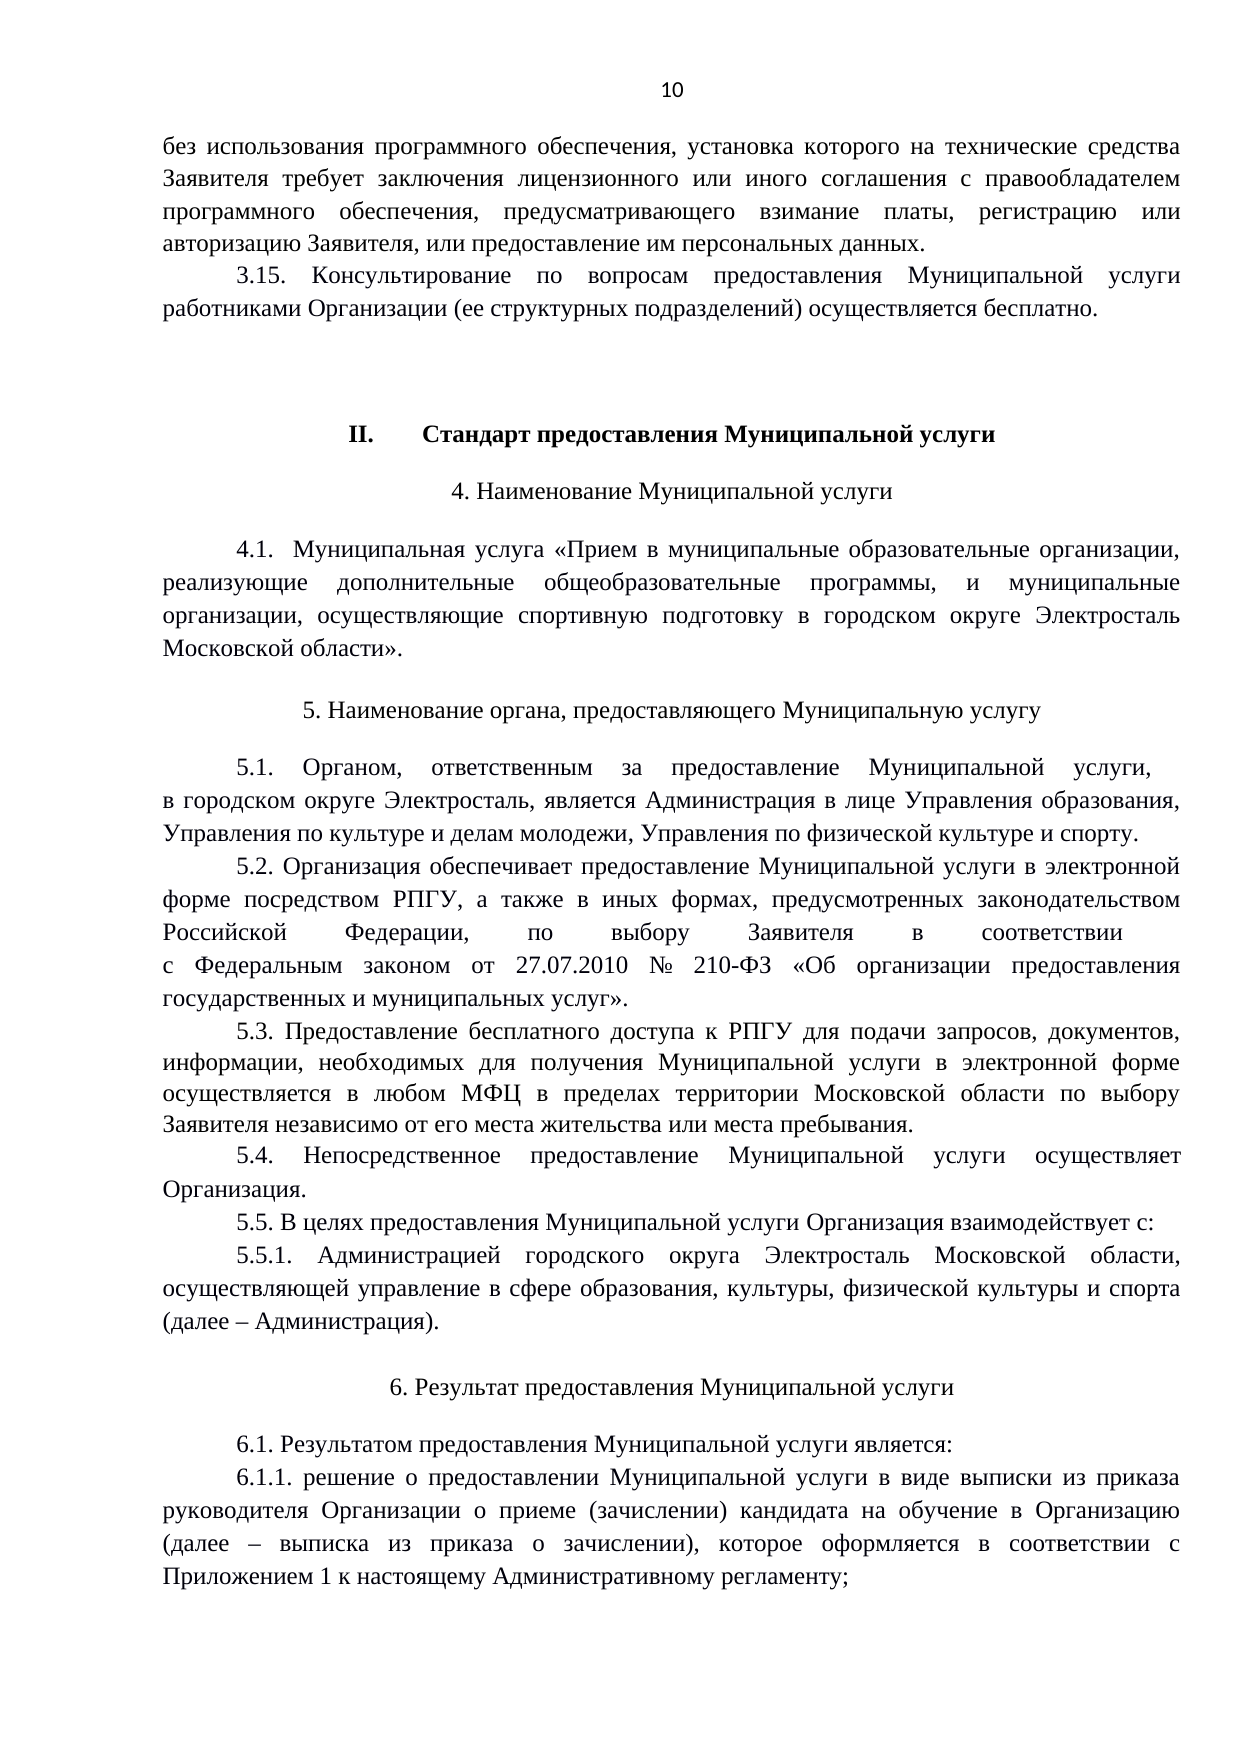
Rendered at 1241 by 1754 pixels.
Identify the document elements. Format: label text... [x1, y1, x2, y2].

text 5.5. В целях предоставления Муниципальной услуги Организация взаимодействует с: [162, 1207, 1181, 1235]
text 4.1. Муниципальная услуга «Прием в муниципальные образовательные организации, реализующие дополнительные общеобразовательные программы, и муниципальные организации, осуществляющие спортивную подготовку в городском округе Электросталь Московской области». [162, 534, 1181, 662]
text 5.3. Предоставление бесплатного доступа к РПГУ для подачи запросов, документов, информации, необходимых для получения Муниципальной услуги в электронной форме осуществляется в любом МФЦ в пределах территории Московской области по выбору Заявителя независимо от его места жительства или места пребывания. [162, 1016, 1181, 1138]
text 3.15. Консультирование по вопросам предоставления Муниципальной услуги работниками Организации (ее структурных подразделений) осуществляется бесплатно. [162, 261, 1181, 322]
text 6.1. Результатом предоставления Муниципальной услуги является: [162, 1429, 1181, 1458]
text 6.1.1. решение о предоставлении Муниципальной услуги в виде выписки из приказа руководителя Организации о приеме (зачислении) кандидата на обучение в Организацию (далее – выписка из приказа о зачислении), которое оформляется в соответствии с Приложением 1 к настоящему Административному регламенту; [162, 1462, 1181, 1590]
text 6. Результат предоставления Муниципальной услуги [162, 1372, 1181, 1401]
text 5. Наименование органа, предоставляющего Муниципальную услугу [162, 695, 1181, 723]
text 4. Наименование Муниципальной услуги [162, 476, 1181, 505]
text 5.2. Организация обеспечивает предоставление Муниципальной услуги в электронной форме посредством РПГУ, а также в иных формах, предусмотренных законодательством Российской Федерации, по выбору Заявителя в соответствии с Федеральным законом от 27.07.2010 № 210-ФЗ «Об организации предоставления государственных и муниципальных услуг». [162, 851, 1181, 1012]
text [162, 131, 1181, 257]
text 5.5.1. Администрацией городского округа Электросталь Московской области, осуществляющей управление в сфере образования, культуры, физической культуры и спорта (далее – Администрация). [162, 1240, 1181, 1334]
text 5.1. Органом, ответственным за предоставление Муниципальной услуги, в городском округе Электросталь, является Администрация в лице Управления образования, Управления по культуре и делам молодежи, Управления по физической культуре и спорту. [162, 752, 1181, 847]
text 5.4. Непосредственное предоставление Муниципальной услуги осуществляет Организация. [162, 1141, 1181, 1202]
text Стандарт предоставления Муниципальной услуги [162, 419, 1181, 448]
